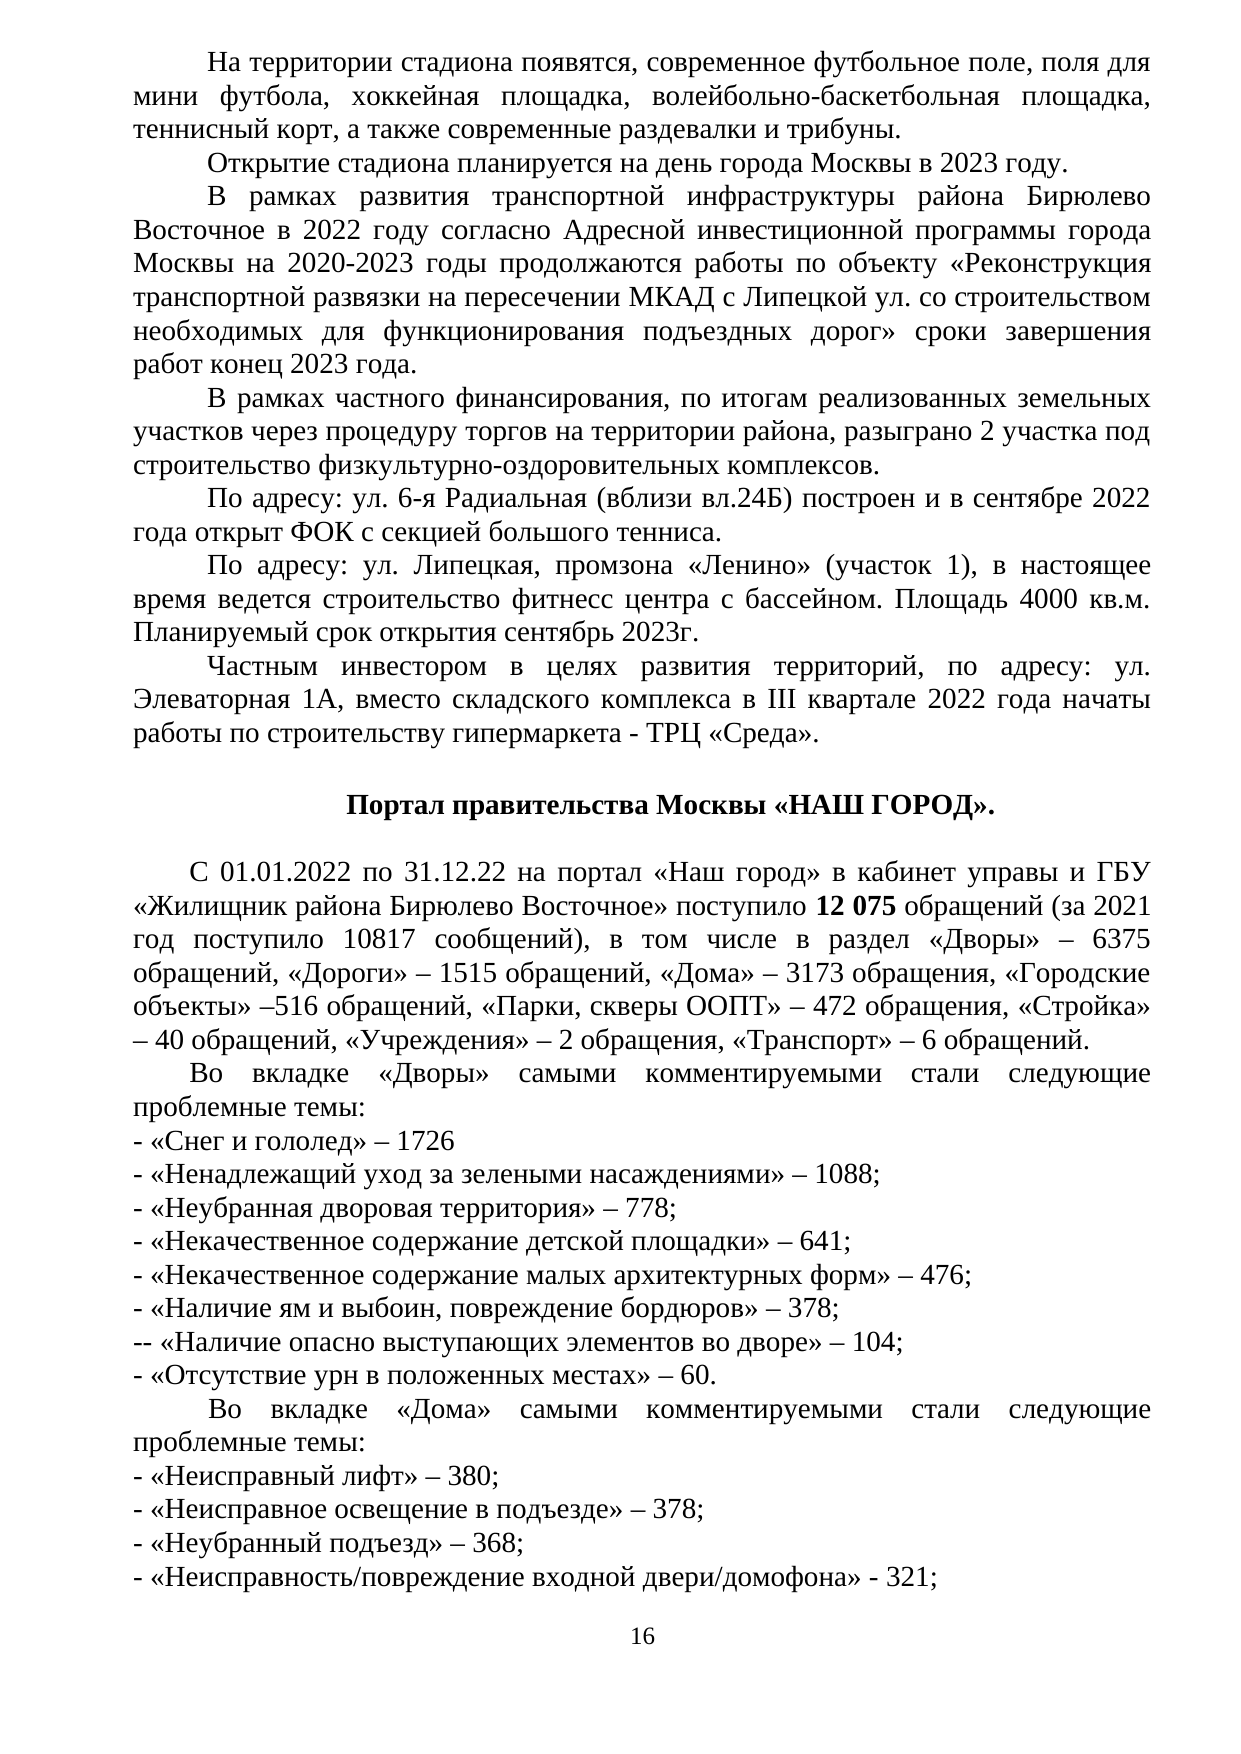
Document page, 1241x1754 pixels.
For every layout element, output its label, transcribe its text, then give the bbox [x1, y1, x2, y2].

text - «Неисправный лифт» – 380; [133, 1458, 1152, 1492]
text -- «Наличие опасно выступающих элементов во дворе» – 104; [133, 1324, 1152, 1357]
text В рамках развития транспортной инфраструктуры района Бирюлево Восточное в 2022 году согласно Адресной инвестиционной программы города Москвы на 2020-2023 годы продолжаются работы по объекту «Реконструкция транспортной развязки на пересечении МКАД с Липецкой ул. со строительством необходимых для функционирования подъездных дорог» сроки завершения работ конец 2023 года. [133, 178, 1152, 380]
text - «Некачественное содержание детской площадки» – 641; [133, 1223, 1152, 1257]
text - «Неисправное освещение в подъезде» – 378; [133, 1492, 1152, 1525]
text - «Ненадлежащий уход за зелеными насаждениями» – 1088; [133, 1156, 1152, 1190]
text - «Неубранный подъезд» – 368; [133, 1525, 1152, 1559]
text Частным инвестором в целях развития территорий, по адресу: ул. Элеваторная 1А, вместо складского комплекса в III квартале 2022 года начаты работы по строительству гипермаркета - ТРЦ «Среда». [133, 648, 1152, 749]
text - «Снег и гололед» – 1726 [133, 1123, 1152, 1156]
text Открытие стадиона планируется на день города Москвы в 2023 году. [133, 145, 1152, 178]
text С 01.01.2022 по 31.12.22 на портал «Наш город» в кабинет управы и ГБУ «Жилищник района Бирюлево Восточное» поступило 12 075 обращений (за 2021 год поступило 10817 сообщений), в том числе в раздел «Дворы» – 6375 обращений, «Дороги» – 1515 обращений, «Дома» – 3173 обращения, «Городские объекты» –516 обращений, «Парки, скверы ООПТ» – 472 обращения, «Стройка» – 40 обращений, «Учреждения» – 2 обращения, «Транспорт» – 6 обращений. [133, 854, 1152, 1056]
text - «Неубранная дворовая территория» – 778; [133, 1190, 1152, 1223]
text В рамках частного финансирования, по итогам реализованных земельных участков через процедуру торгов на территории района, разыграно 2 участка под строительство физкультурно-оздоровительных комплексов. [133, 380, 1152, 480]
text Во вкладке «Дома» самыми комментируемыми стали следующие проблемные темы: [133, 1391, 1152, 1458]
text Во вкладке «Дворы» самыми комментируемыми стали следующие проблемные темы: [133, 1056, 1152, 1123]
text - «Неисправность/повреждение входной двери/домофона» - 321; [133, 1559, 1152, 1592]
text - «Наличие ям и выбоин, повреждение бордюров» – 378; [133, 1290, 1152, 1324]
text На территории стадиона появятся, современное футбольное поле, поля для мини футбола, хоккейная площадка, волейбольно-баскетбольная площадка, теннисный корт, а также современные раздевалки и трибуны. [133, 44, 1152, 145]
text По адресу: ул. Липецкая, промзона «Ленино» (участок 1), в настоящее время ведется строительство фитнесс центра с бассейном. Площадь 4000 кв.м. Планируемый срок открытия сентябрь 2023г. [133, 547, 1152, 648]
text По адресу: ул. 6-я Радиальная (вблизи вл.24Б) построен и в сентябре 2022 года открыт ФОК с секцией большого тенниса. [133, 480, 1152, 547]
text Портал правительства Москвы «НАШ ГОРОД». [133, 787, 1152, 821]
text - «Некачественное содержание малых архитектурных форм» – 476; [133, 1257, 1152, 1290]
text - «Отсутствие урн в положенных местах» – 60. [133, 1357, 1152, 1391]
